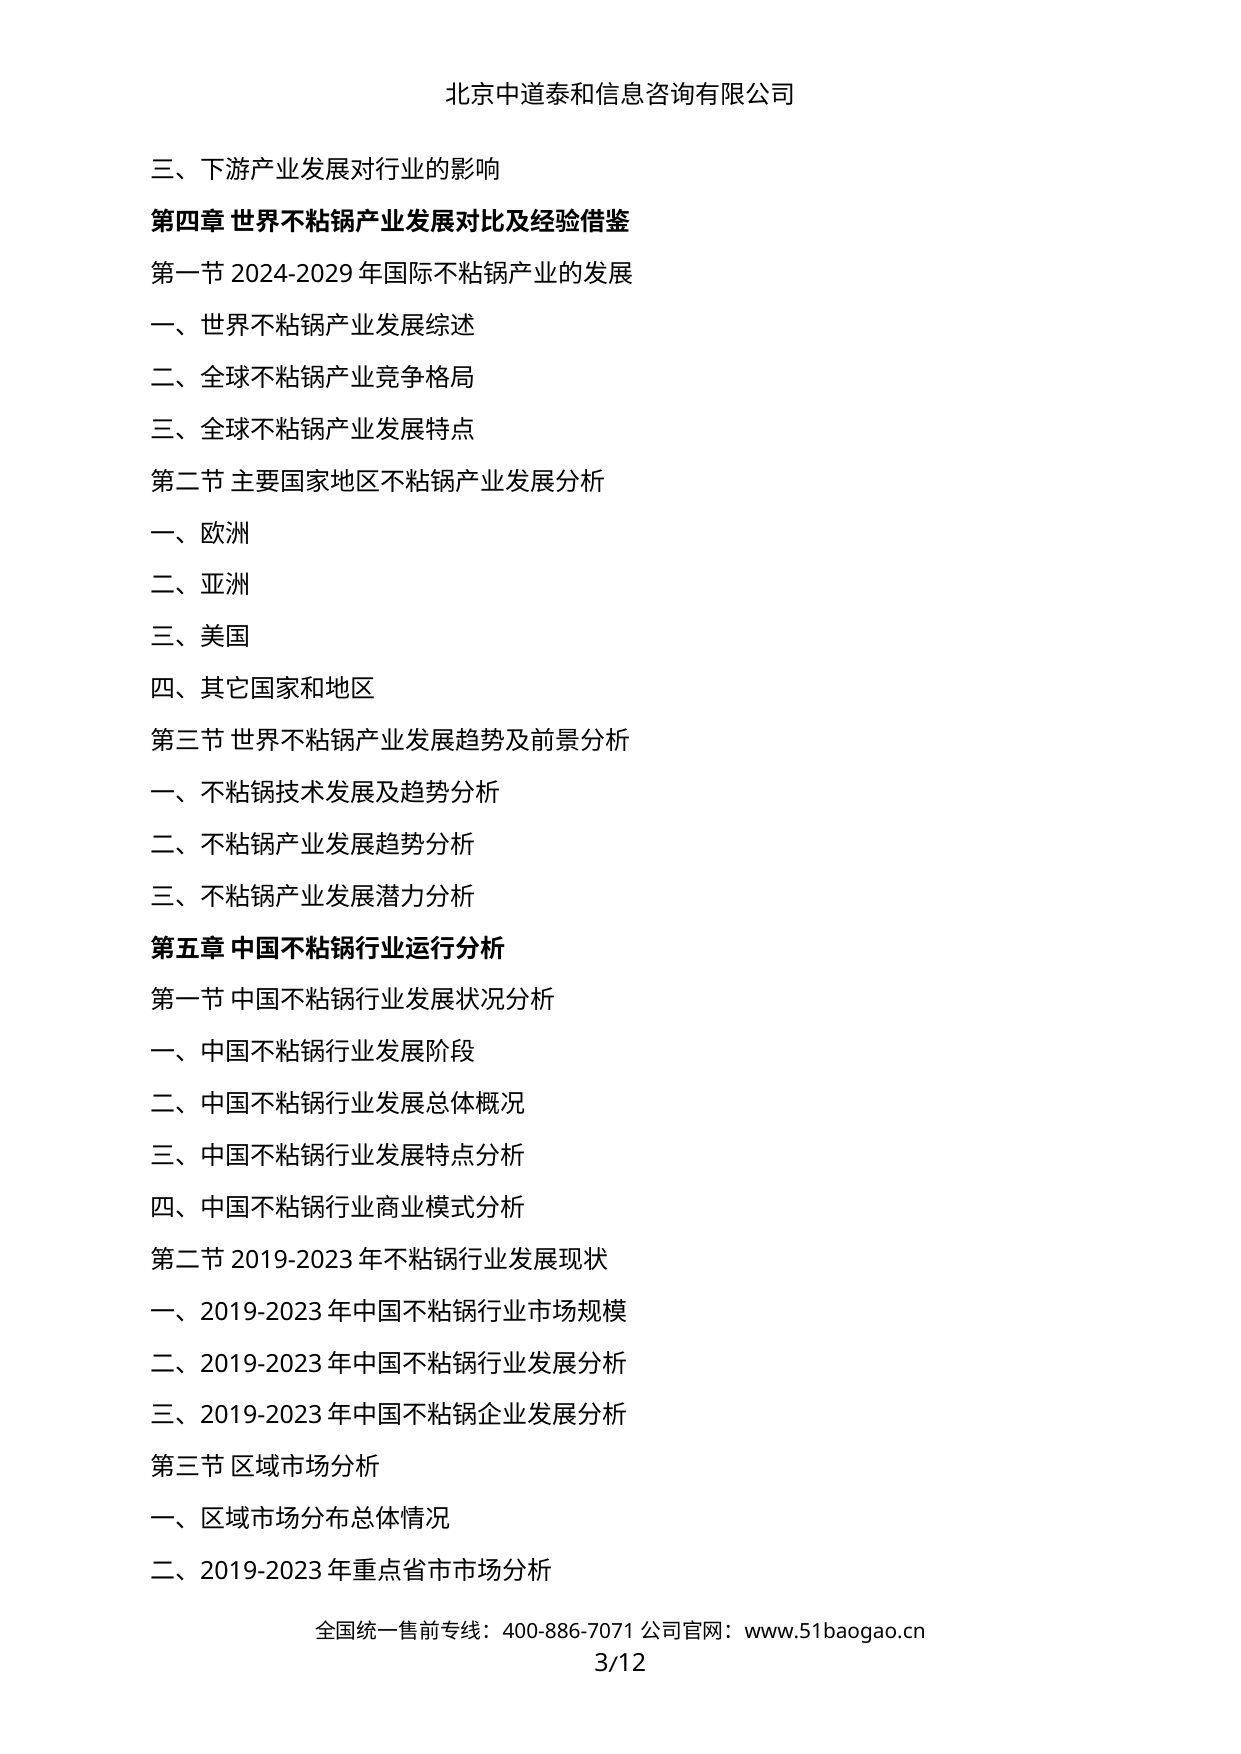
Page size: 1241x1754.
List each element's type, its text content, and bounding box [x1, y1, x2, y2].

text 第三节 世界不粘锅产业发展趋势及前景分析 [150, 721, 1090, 757]
text 第五章 中国不粘锅行业运行分析 [150, 928, 1090, 964]
text 二、全球不粘锅产业竞争格局 [150, 357, 1090, 394]
text 一、中国不粘锅行业发展阶段 [150, 1032, 1090, 1068]
text 第一节 中国不粘锅行业发展状况分析 [150, 980, 1090, 1016]
text 一、欧洲 [150, 513, 1090, 549]
text 一、不粘锅技术发展及趋势分析 [150, 772, 1090, 809]
text 三、全球不粘锅产业发展特点 [150, 409, 1090, 446]
text 第二节 2019-2023年不粘锅行业发展现状 [150, 1239, 1090, 1276]
text 三、不粘锅产业发展潜力分析 [150, 876, 1090, 912]
text 三、下游产业发展对行业的影响 [150, 150, 1090, 186]
text 四、其它国家和地区 [150, 669, 1090, 705]
text 第三节 区域市场分析 [150, 1447, 1090, 1483]
text 第二节 主要国家地区不粘锅产业发展分析 [150, 461, 1090, 497]
text 一、世界不粘锅产业发展综述 [150, 306, 1090, 342]
text 一、2019-2023年中国不粘锅行业市场规模 [150, 1291, 1090, 1327]
text 第四章 世界不粘锅产业发展对比及经验借鉴 [150, 202, 1090, 238]
text 三、2019-2023年中国不粘锅企业发展分析 [150, 1395, 1090, 1431]
text 四、中国不粘锅行业商业模式分析 [150, 1187, 1090, 1224]
text 二、2019-2023年重点省市市场分析 [150, 1551, 1090, 1587]
text 二、中国不粘锅行业发展总体概况 [150, 1084, 1090, 1120]
text 二、亚洲 [150, 565, 1090, 601]
text 第一节 2024-2029年国际不粘锅产业的发展 [150, 254, 1090, 290]
text 二、2019-2023年中国不粘锅行业发展分析 [150, 1343, 1090, 1379]
text 一、区域市场分布总体情况 [150, 1499, 1090, 1535]
text 三、美国 [150, 617, 1090, 653]
text 三、中国不粘锅行业发展特点分析 [150, 1136, 1090, 1172]
text 二、不粘锅产业发展趋势分析 [150, 824, 1090, 861]
